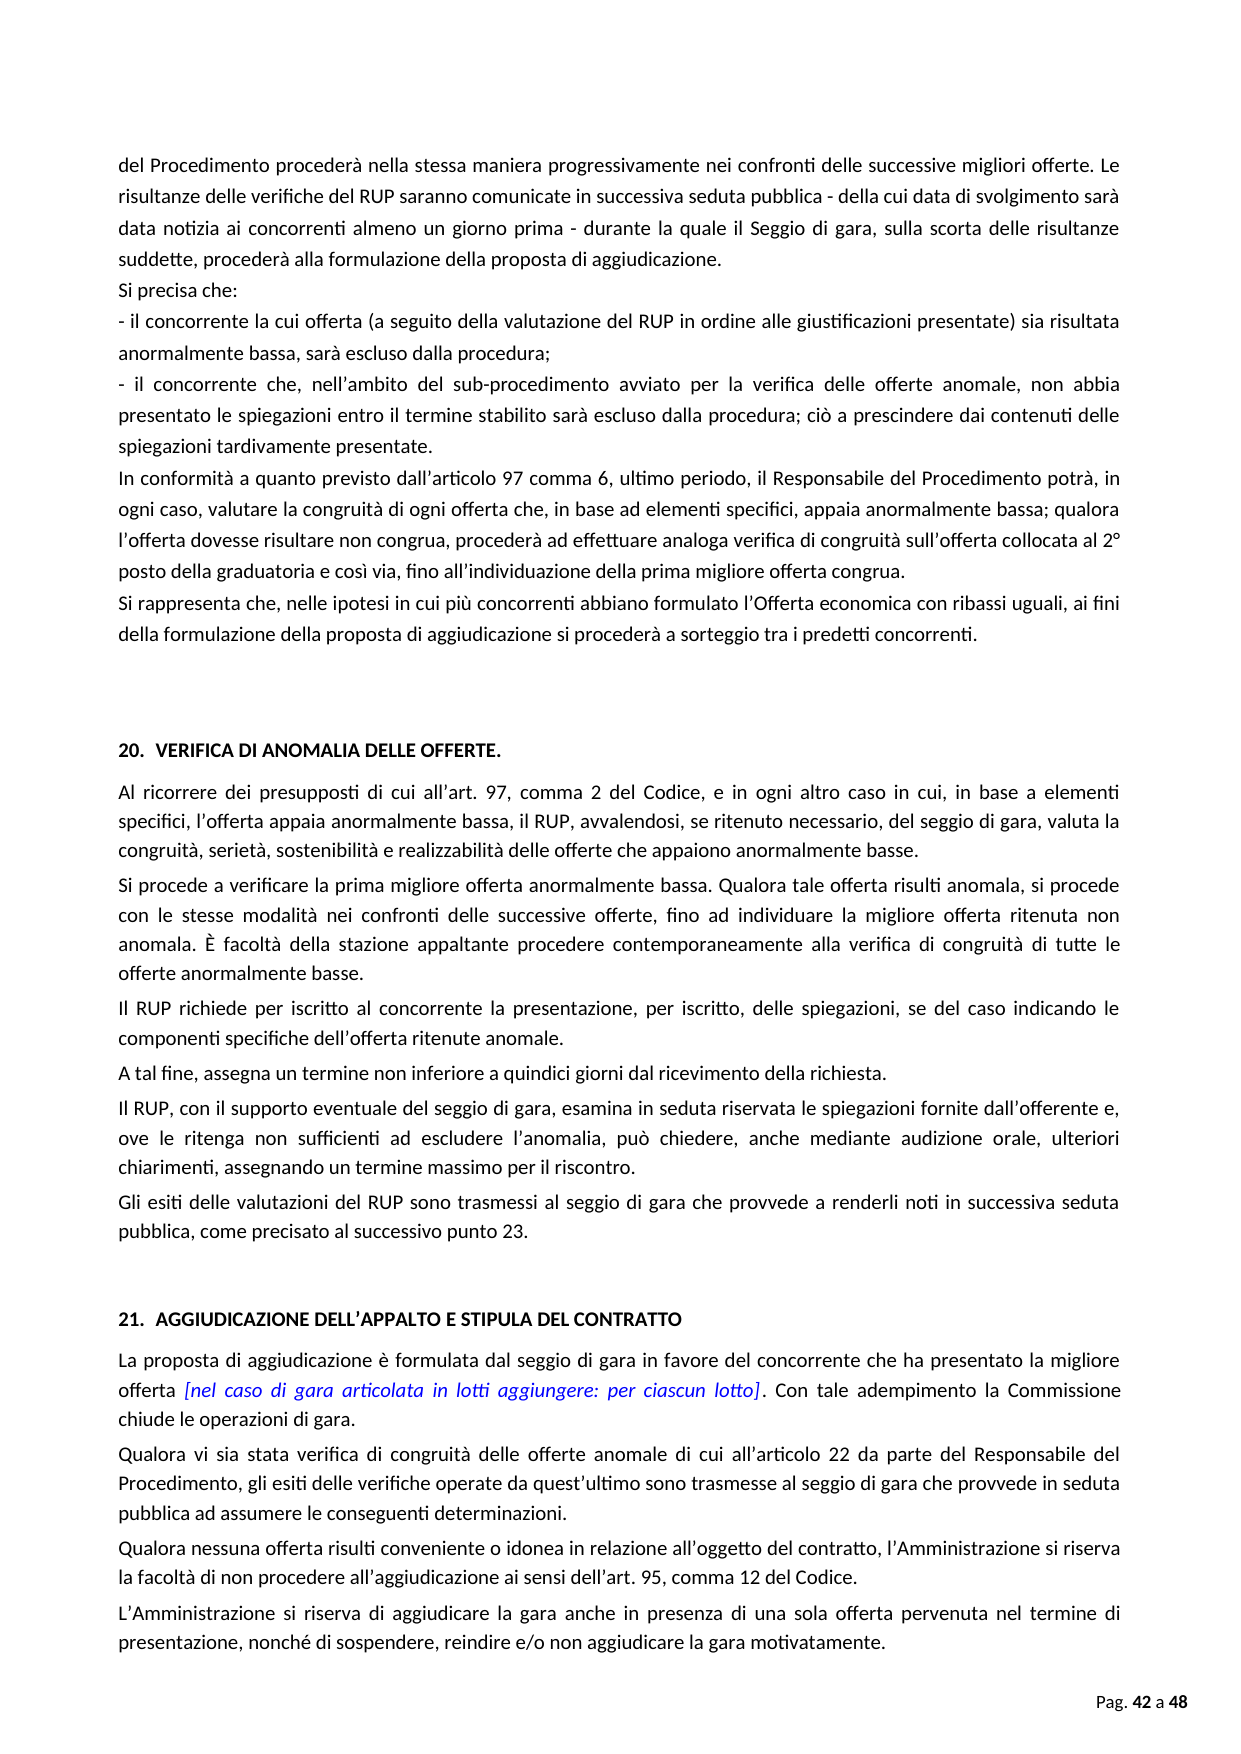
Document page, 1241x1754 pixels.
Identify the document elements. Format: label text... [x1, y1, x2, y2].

text L’Amministrazione si riserva di aggiudicare la gara anche in presenza di una sola offerta pervenuta nel termine di presentazione, nonché di sospendere, reindire e/o non aggiudicare la gara motivatamente. [118, 1600, 1122, 1654]
text Il RUP, con il supporto eventuale del seggio di gara, esamina in seduta riservata le spiegazioni fornite dall’offerente e, ove le ritenga non sufficienti ad escludere l’anomalia, può chiedere, anche mediante audizione orale, ulteriori chiarimenti, assegnando un termine massimo per il riscontro. [118, 1096, 1122, 1179]
text A tal fine, assegna un termine non inferiore a quindici giorni dal ricevimento della richiesta. [118, 1060, 1122, 1086]
text La proposta di aggiudicazione è formulata dal seggio di gara in favore del concorrente che ha presentato la migliore offerta [nel caso di gara articolata in lotti aggiungere: per ciascun lotto]. Con tale adempimento la Commissione chiude le operazioni di gara. [118, 1348, 1122, 1431]
text In conformità a quanto previsto dall’articolo 97 comma 6, ultimo periodo, il Responsabile del Procedimento potrà, in ogni caso, valutare la congruità di ogni offerta che, in base ad elementi specifici, appaia anormalmente bassa; qualora l’offerta dovesse risultare non congrua, procederà ad effettuare analoga verifica di congruità sull’offerta collocata al 2° posto della graduatoria e così via, fino all’individuazione della prima migliore offerta congrua. [118, 460, 1122, 585]
text Si procede a verificare la prima migliore offerta anormalmente bassa. Qualora tale offerta risulti anomala, si procede con le stesse modalità nei confronti delle successive offerte, fino ad individuare la migliore offerta ritenuta non anomala. È facoltà della stazione appaltante procedere contemporaneamente alla verifica di congruità di tutte le offerte anormalmente basse. [118, 873, 1122, 986]
text Al ricorrere dei presupposti di cui all’art. 97, comma 2 del Codice, e in ogni altro caso in cui, in base a elementi specifici, l’offerta appaia anormalmente bassa, il RUP, avvalendosi, se ritenuto necessario, del seggio di gara, valuta la congruità, serietà, sostenibilità e realizzabilità delle offerte che appaiono anormalmente basse. [118, 779, 1122, 863]
text Si rappresenta che, nelle ipotesi in cui più concorrenti abbiano formulato l’Offerta economica con ribassi uguali, ai fini della formulazione della proposta di aggiudicazione si procederà a sorteggio tra i predetti concorrenti. [118, 585, 1122, 648]
text Si precisa che: [118, 273, 1122, 304]
text - il concorrente la cui offerta (a seguito della valutazione del RUP in ordine alle giustificazioni presentate) sia risultata anormalmente bassa, sarà escluso dalla procedura; [118, 304, 1122, 366]
text Qualora vi sia stata verifica di congruità delle offerte anomale di cui all’articolo 22 da parte del Responsabile del Procedimento, gli esiti delle verifiche operate da quest’ultimo sono trasmesse al seggio di gara che provvede in seduta pubblica ad assumere le conseguenti determinazioni. [118, 1441, 1122, 1525]
text - il concorrente che, nell’ambito del sub-procedimento avviato per la verifica delle offerte anomale, non abbia presentato le spiegazioni entro il termine stabilito sarà escluso dalla procedura; ciò a prescindere dai contenuti delle spiegazioni tardivamente presentate. [118, 366, 1122, 460]
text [118, 148, 1122, 273]
list VERIFICA DI ANOMALIA DELLE OFFERTE. [118, 737, 1122, 763]
text Qualora nessuna offerta risulti conveniente o idonea in relazione all’oggetto del contratto, l’Amministrazione si riserva la facoltà di non procedere all’aggiudicazione ai sensi dell’art. 95, comma 12 del Codice. [118, 1535, 1122, 1590]
text Gli esiti delle valutazioni del RUP sono trasmessi al seggio di gara che provvede a renderli noti in successiva seduta pubblica, come precisato al successivo punto 23. [118, 1189, 1122, 1244]
text Il RUP richiede per iscritto al concorrente la presentazione, per iscritto, delle spiegazioni, se del caso indicando le componenti specifiche dell’offerta ritenute anomale. [118, 996, 1122, 1050]
list AGGIUDICAZIONE DELL’APPALTO E STIPULA DEL CONTRATTO [118, 1306, 1122, 1331]
